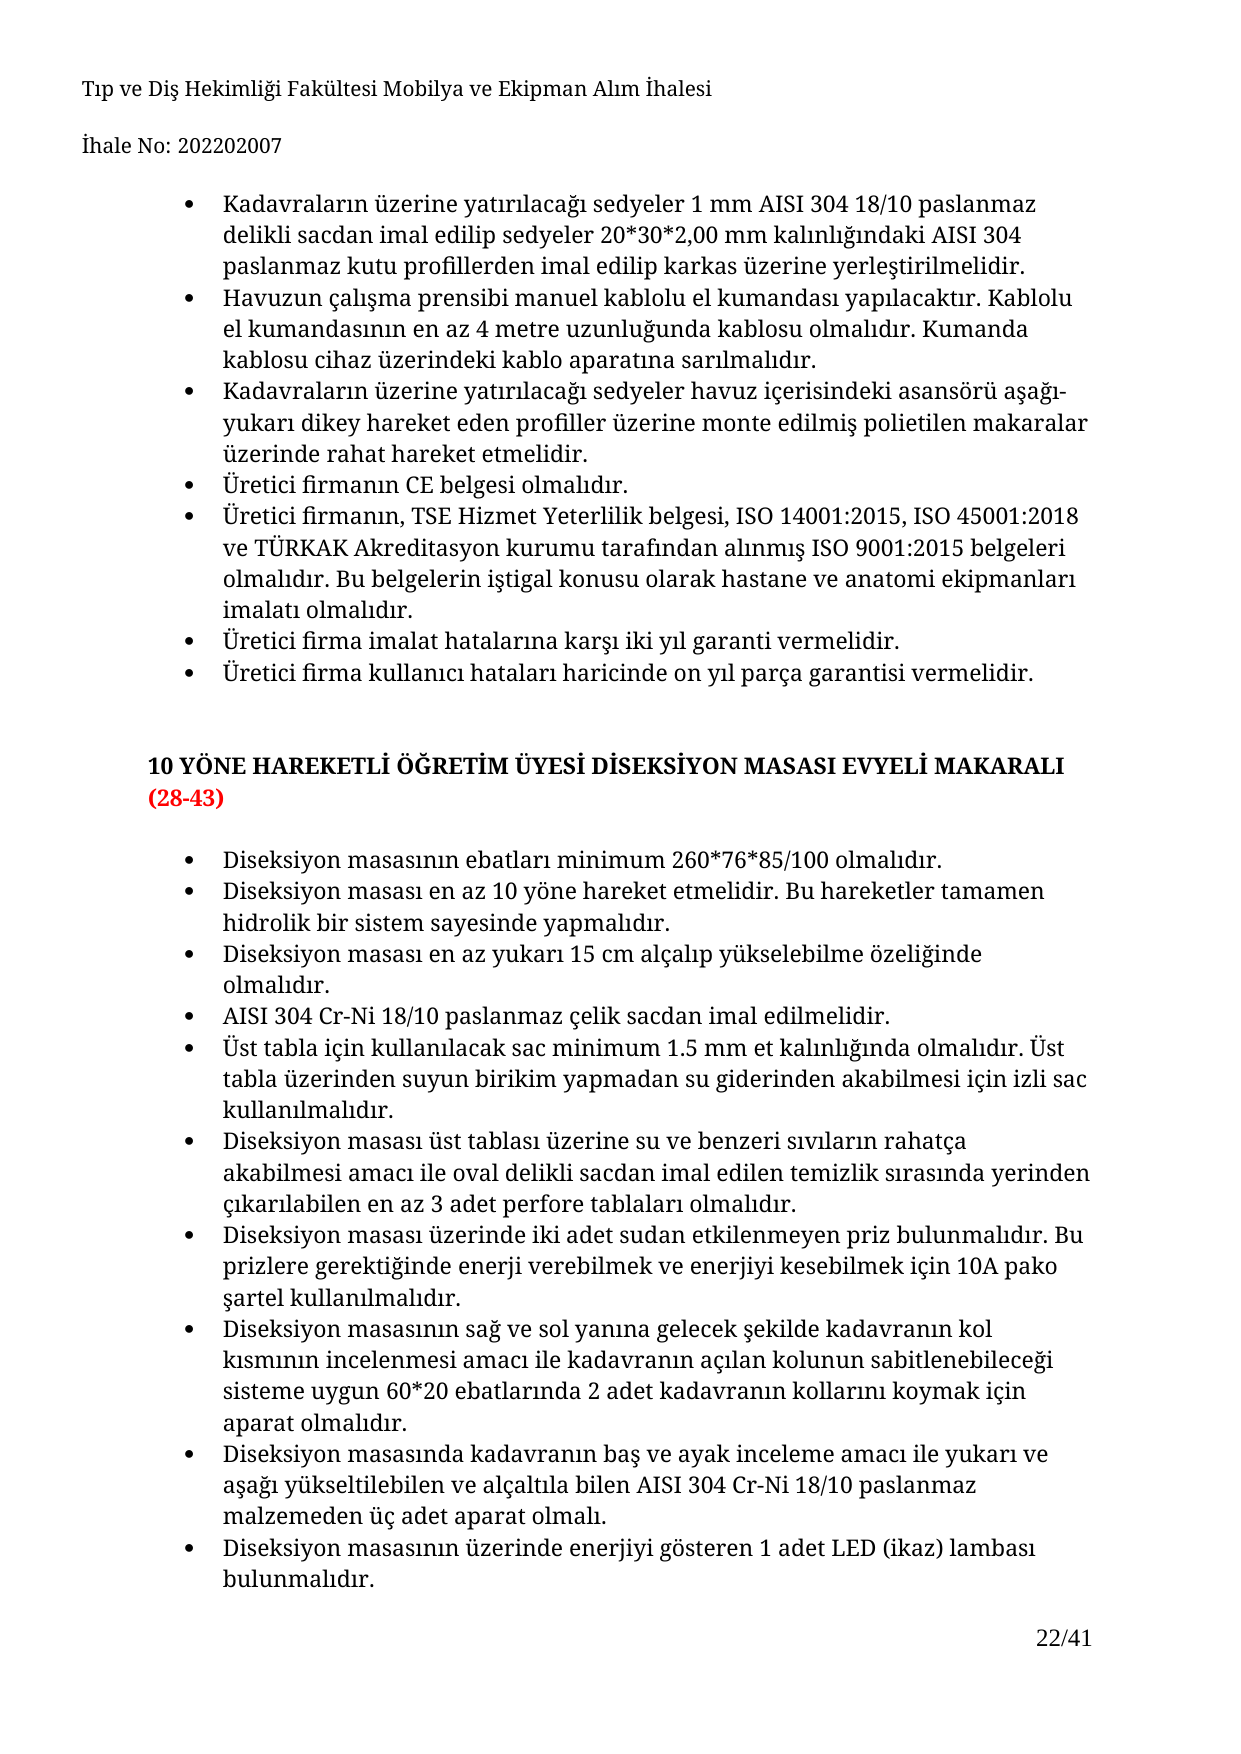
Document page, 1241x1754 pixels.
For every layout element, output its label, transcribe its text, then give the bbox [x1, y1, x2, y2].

list Diseksiyon masasının ebatları minimum 260*76*85/100 olmalıdır. [185, 844, 1093, 875]
list Diseksiyon masası üzerinde iki adet sudan etkilenmeyen priz bulunmalıdır. Bu prizlere gerektiğinde enerji verebilmek ve enerjiyi kesebilmek için 10A pako şartel kullanılmalıdır. [185, 1219, 1093, 1313]
list Kadavraların üzerine yatırılacağı sedyeler havuz içerisindeki asansörü aşağı-yukarı dikey hareket eden profiller üzerine monte edilmiş polietilen makaralar üzerinde rahat hareket etmelidir. [185, 375, 1093, 469]
list Üretici firma imalat hatalarına karşı iki yıl garanti vermelidir. [185, 625, 1093, 657]
list Havuzun çalışma prensibi manuel kablolu el kumandası yapılacaktır. Kablolu el kumandasının en az 4 metre uzunluğunda kablosu olmalıdır. Kumanda kablosu cihaz üzerindeki kablo aparatına sarılmalıdır. [185, 282, 1093, 375]
list Üst tabla için kullanılacak sac minimum 1.5 mm et kalınlığında olmalıdır. Üst tabla üzerinden suyun birikim yapmadan su giderinden akabilmesi için izli sac kullanılmalıdır. [185, 1032, 1093, 1125]
list Diseksiyon masası en az yukarı 15 cm alçalıp yükselebilme özeliğinde olmalıdır. [185, 938, 1093, 1000]
list Diseksiyon masasının sağ ve sol yanına gelecek şekilde kadavranın kol kısmının incelenmesi amacı ile kadavranın açılan kolunun sabitlenebileceği sisteme uygun 60*20 ebatlarında 2 adet kadavranın kollarını koymak için aparat olmalıdır. [185, 1313, 1093, 1438]
list Diseksiyon masasında kadavranın baş ve ayak inceleme amacı ile yukarı ve aşağı yükseltilebilen ve alçaltıla bilen AISI 304 Cr-Ni 18/10 paslanmaz malzemeden üç adet aparat olmalı. [185, 1438, 1093, 1532]
list Kadavraların üzerine yatırılacağı sedyeler 1 mm AISI 304 18/10 paslanmaz delikli sacdan imal edilip sedyeler 20*30* kalınlığındaki AISI 304 paslanmaz kutu profillerden imal edilip karkas üzerine yerleştirilmelidir. [185, 188, 1093, 282]
list Üretici firmanın CE belgesi olmalıdır. [185, 469, 1093, 500]
list Diseksiyon masasının üzerinde enerjiyi gösteren 1 adet LED (ikaz) lambası bulunmalıdır. [185, 1532, 1093, 1594]
list Üretici firma kullanıcı hataları haricinde on yıl parça garantisi vermelidir. [185, 657, 1093, 688]
list Üretici firmanın, TSE Hizmet Yeterlilik belgesi, ISO 14001:2015, ISO 45001:2018 ve TÜRKAK Akreditasyon kurumu tarafından alınmış ISO 9001:2015 belgeleri olmalıdır. Bu belgelerin iştigal konusu olarak hastane ve anatomi ekipmanları imalatı olmalıdır. [185, 500, 1093, 625]
list AISI 304 Cr-Ni 18/10 paslanmaz çelik sacdan imal edilmelidir. [185, 1000, 1093, 1032]
list Diseksiyon masası üst tablası üzerine su ve benzeri sıvıların rahatça akabilmesi amacı ile oval delikli sacdan imal edilen temizlik sırasında yerinden çıkarılabilen en az 3 adet perfore tablaları olmalıdır. [185, 1125, 1093, 1219]
text 10 YÖNE HAREKETLİ ÖĞRETİM ÜYESİ DİSEKSİYON MASASI EVYELİ MAKARALI (28-43) [148, 750, 1093, 813]
list Diseksiyon masası en az 10 yöne hareket etmelidir. Bu hareketler tamamen hidrolik bir sistem sayesinde yapmalıdır. [185, 875, 1093, 938]
